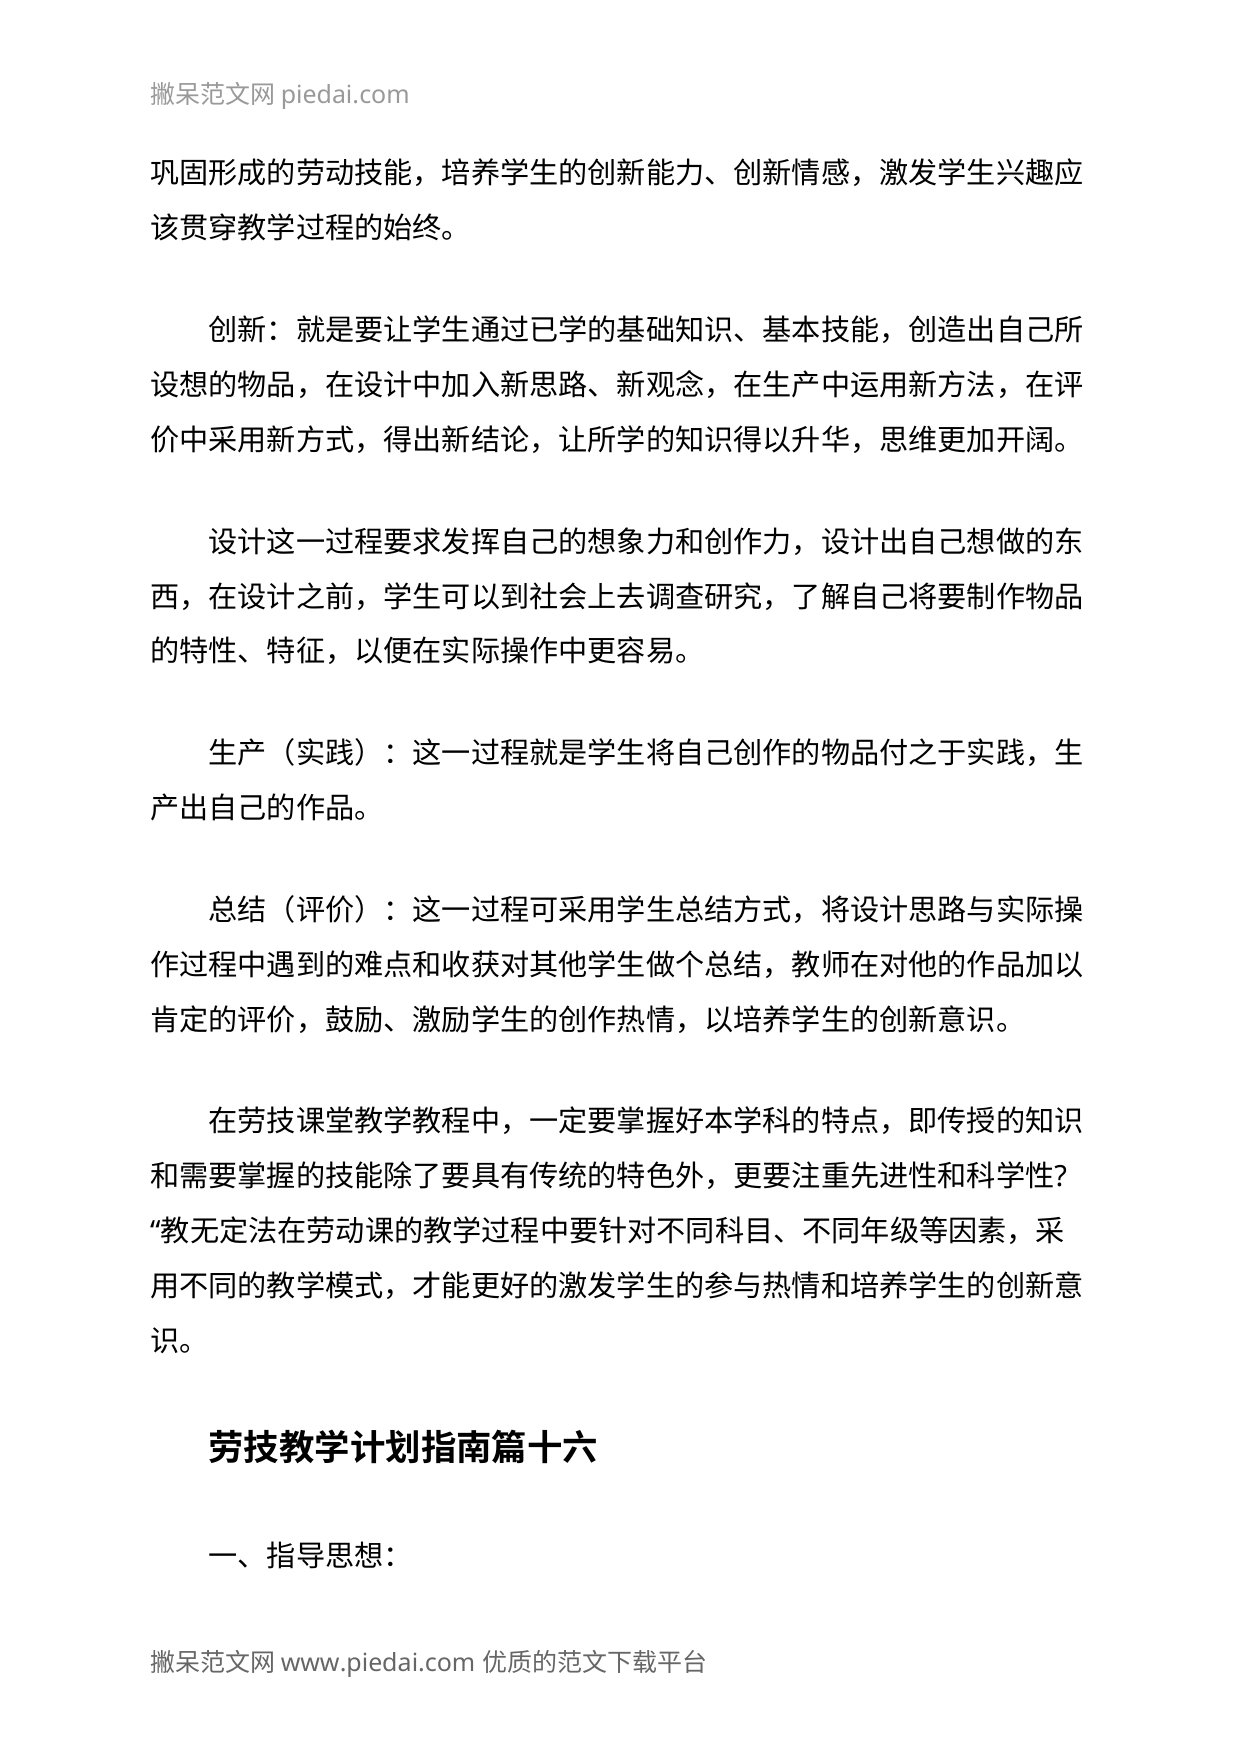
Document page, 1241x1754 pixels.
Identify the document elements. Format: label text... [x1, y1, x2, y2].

text 一、指导思想： [150, 1533, 1090, 1575]
text 创新：就是要让学生通过已学的基础知识、基本技能，创造出自己所设想的物品，在设计中加入新思路、新观念，在生产中运用新方法，在评价中采用新方式，得出新结论，让所学的知识得以升华，思维更加开阔。 [150, 307, 1090, 459]
text 在劳技课堂教学教程中，一定要掌握好本学科的特点，即传授的知识和需要掌握的技能除了要具有传统的特色外，更要注重先进性和科学性?“教无定法在劳动课的教学过程中要针对不同科目、不同年级等因素，采用不同的教学模式，才能更好的激发学生的参与热情和培养学生的创新意识。 [150, 1098, 1090, 1360]
text 设计这一过程要求发挥自己的想象力和创作力，设计出自己想做的东西，在设计之前，学生可以到社会上去调查研究，了解自己将要制作物品的特性、特征，以便在实际操作中更容易。 [150, 518, 1090, 670]
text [150, 150, 1090, 247]
text 劳技教学计划指南篇十六 [150, 1419, 1090, 1471]
text 生产（实践）：这一过程就是学生将自己创作的物品付之于实践，生产出自己的作品。 [150, 730, 1090, 827]
text 总结（评价）：这一过程可采用学生总结方式，将设计思路与实际操作过程中遇到的难点和收获对其他学生做个总结，教师在对他的作品加以肯定的评价，鼓励、激励学生的创作热情，以培养学生的创新意识。 [150, 886, 1090, 1038]
